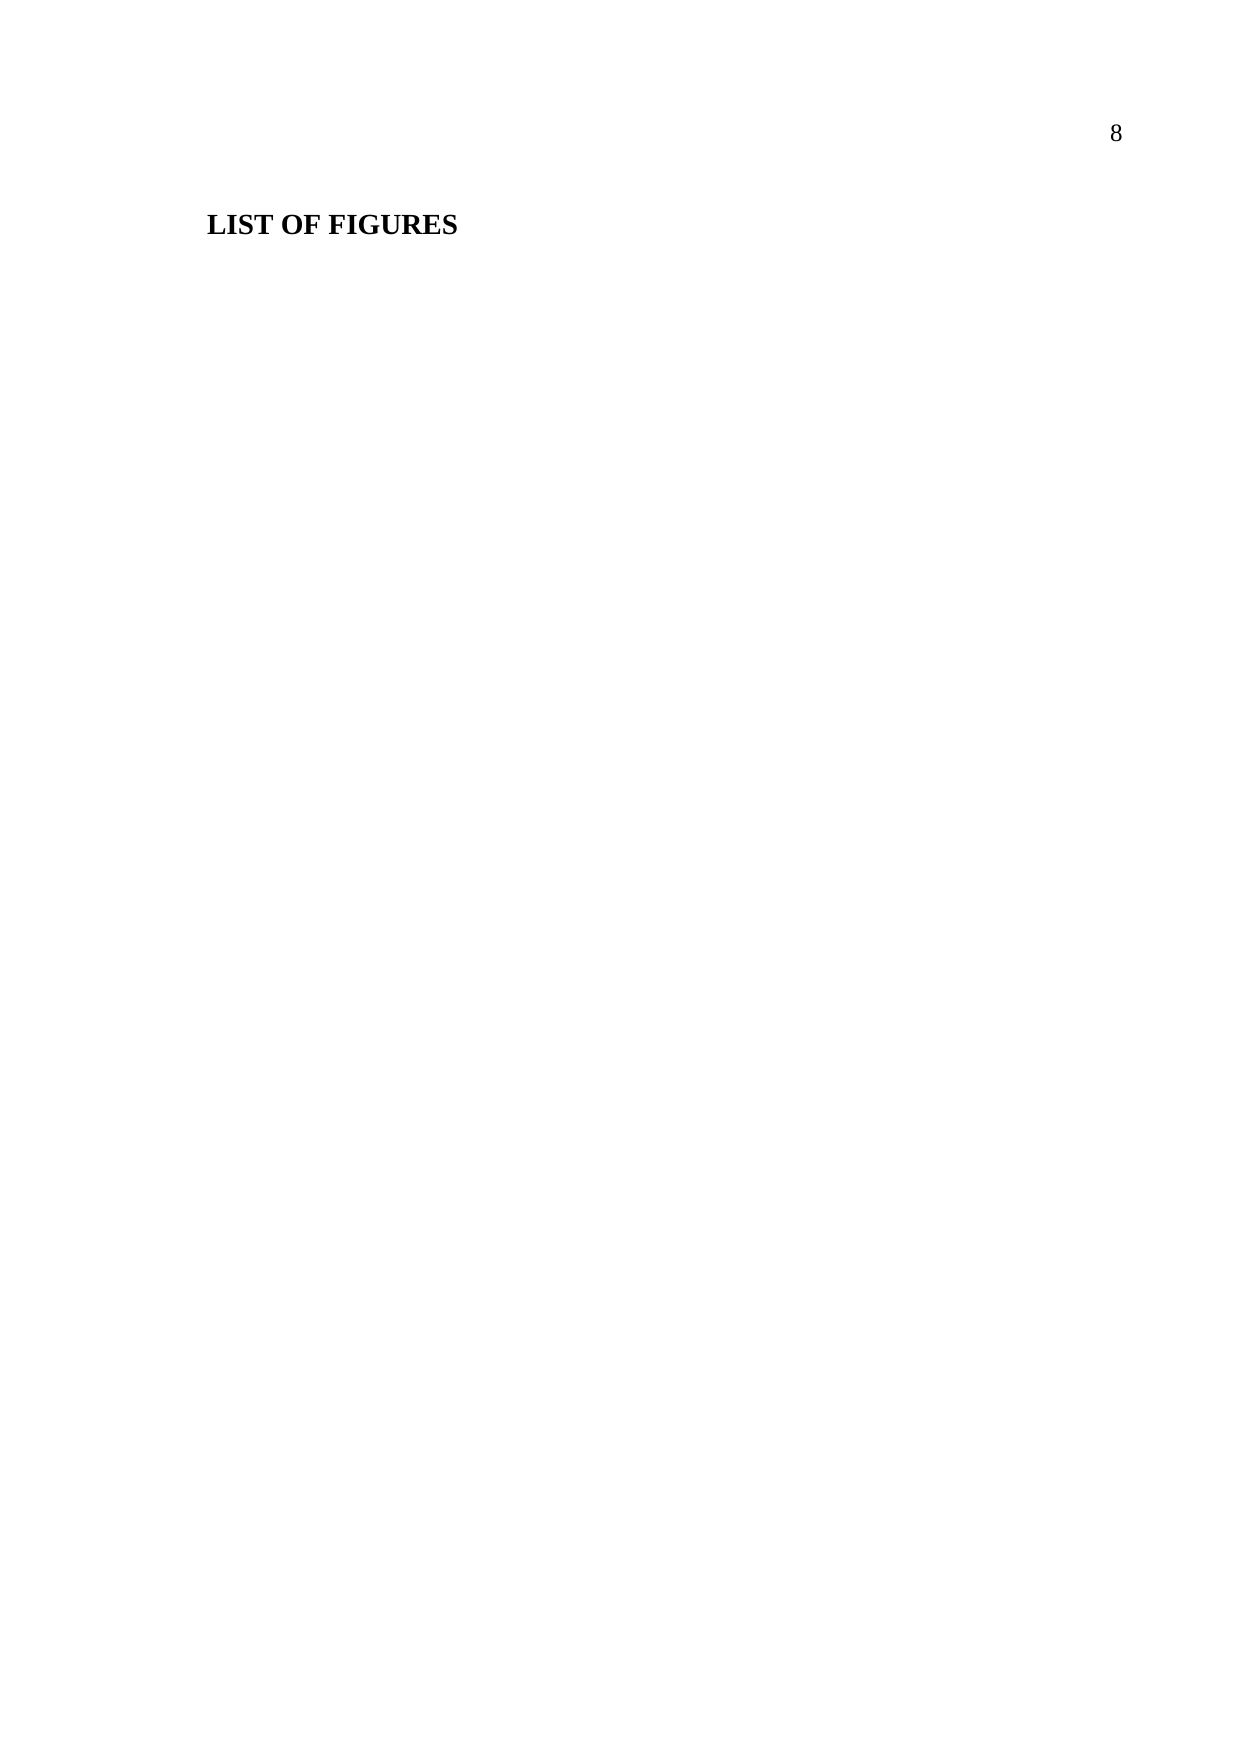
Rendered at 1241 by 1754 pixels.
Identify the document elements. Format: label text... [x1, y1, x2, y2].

subtitle LIST OF FIGURES [207, 207, 1122, 240]
